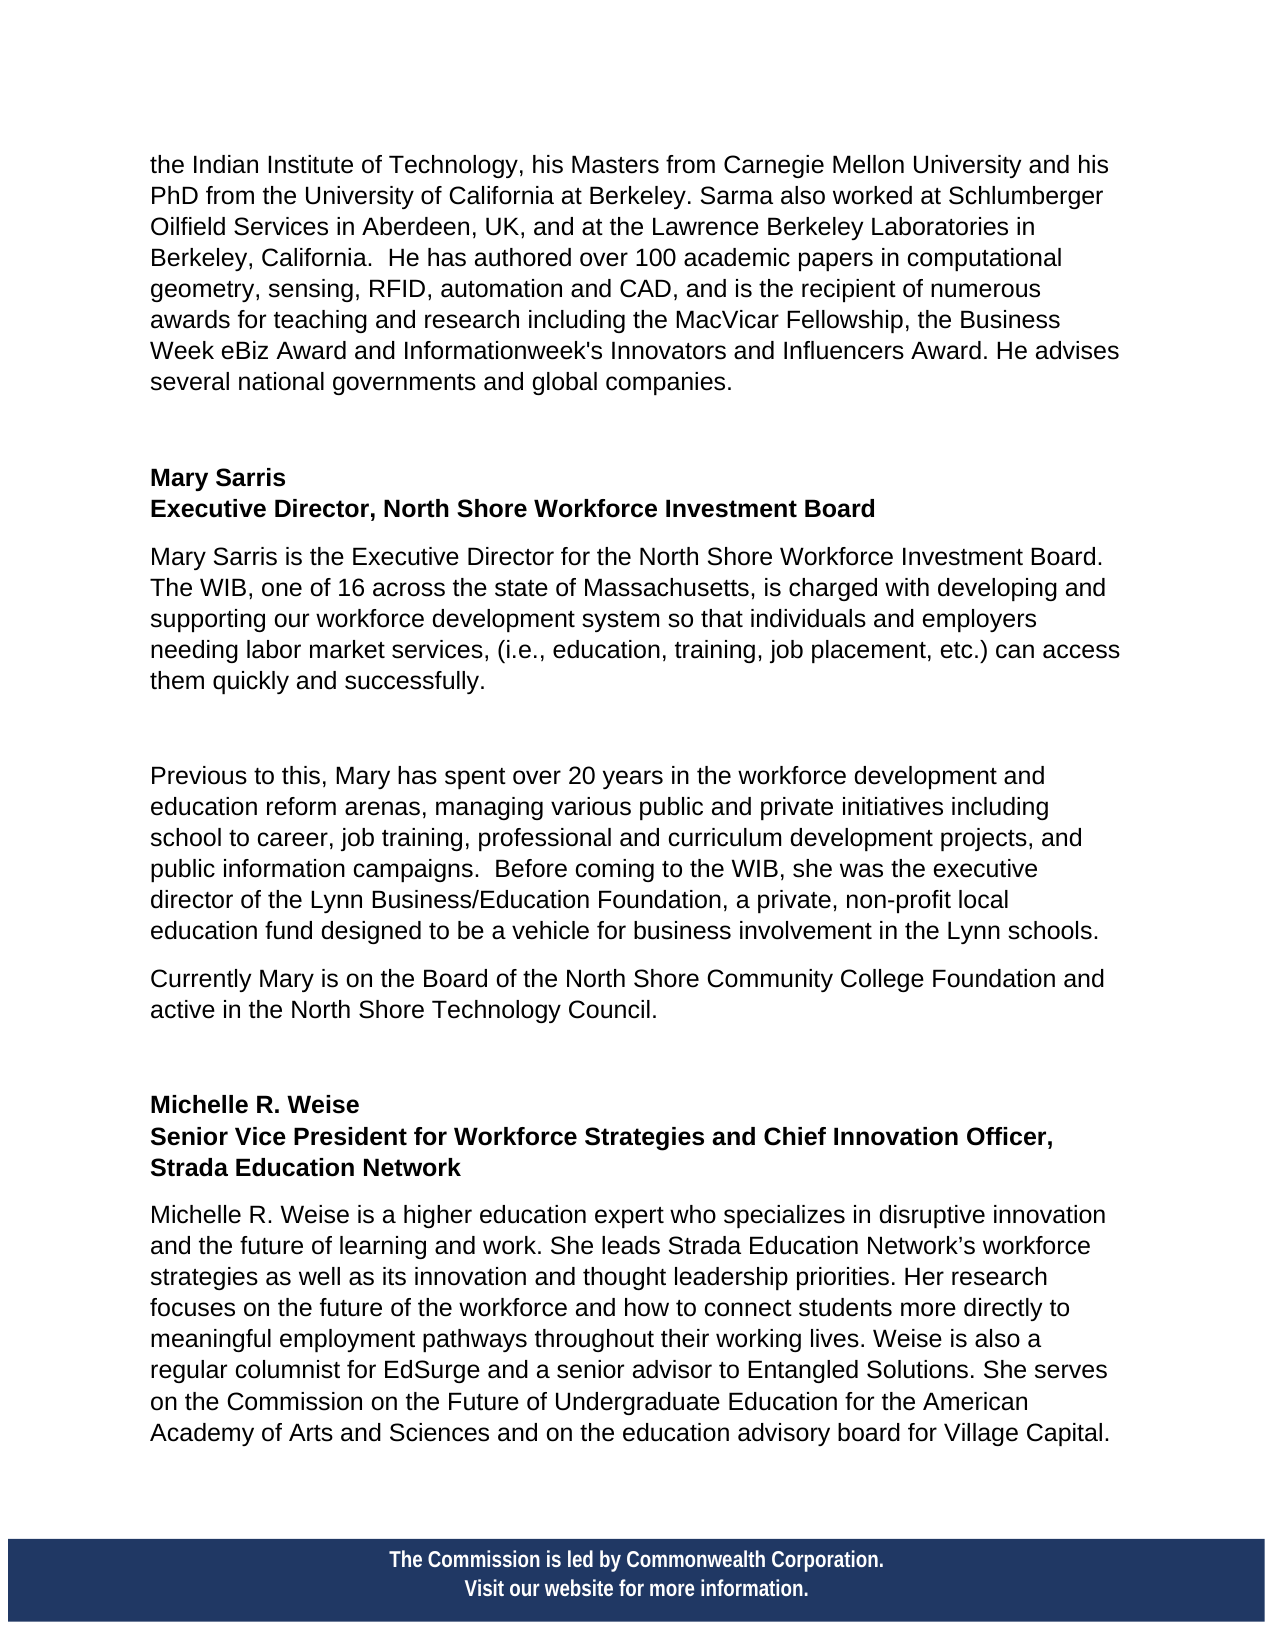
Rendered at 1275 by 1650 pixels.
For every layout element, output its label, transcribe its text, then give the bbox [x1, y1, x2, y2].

text Michelle R. Weise Senior Vice President for Workforce Strategies and Chief Innovation Officer, Strada Education Network [150, 1090, 1125, 1181]
text Previous to this, Mary has spent over 20 years in the workforce development and education reform arenas, managing various public and private initiatives including school to career, job training, professional and curriculum development projects, and public information campaigns. Before coming to the WIB, she was the executive director of the Lynn Business/Education Foundation, a private, non-profit local education fund designed to be a vehicle for business involvement in the Lynn schools. [150, 761, 1125, 945]
text Mary Sarris Executive Director, North Shore Workforce Investment Board [150, 463, 1125, 522]
text Currently Mary is on the Board of the North Shore Community College Foundation and active in the North Shore Technology Council. [150, 964, 1125, 1024]
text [150, 150, 1125, 396]
text Michelle R. Weise is a higher education expert who specializes in disruptive innovation and the future of learning and work. She leads Strada Education Network’s workforce strategies as well as its innovation and thought leadership priorities. Her research focuses on the future of the workforce and how to connect students more directly to meaningful employment pathways throughout their working lives. Weise is also a regular columnist for EdSurge and a senior advisor to Entangled Solutions. She serves on the Commission on the Future of Undergraduate Education for the American Academy of Arts and Sciences and on the education advisory board for Village Capital. [150, 1200, 1125, 1446]
text Mary Sarris is the Executive Director for the North Shore Workforce Investment Board. The WIB, one of 16 across the state of Massachusetts, is charged with developing and supporting our workforce development system so that individuals and employers needing labor market services, (i.e., education, training, job placement, etc.) can access them quickly and successfully. [150, 541, 1125, 694]
